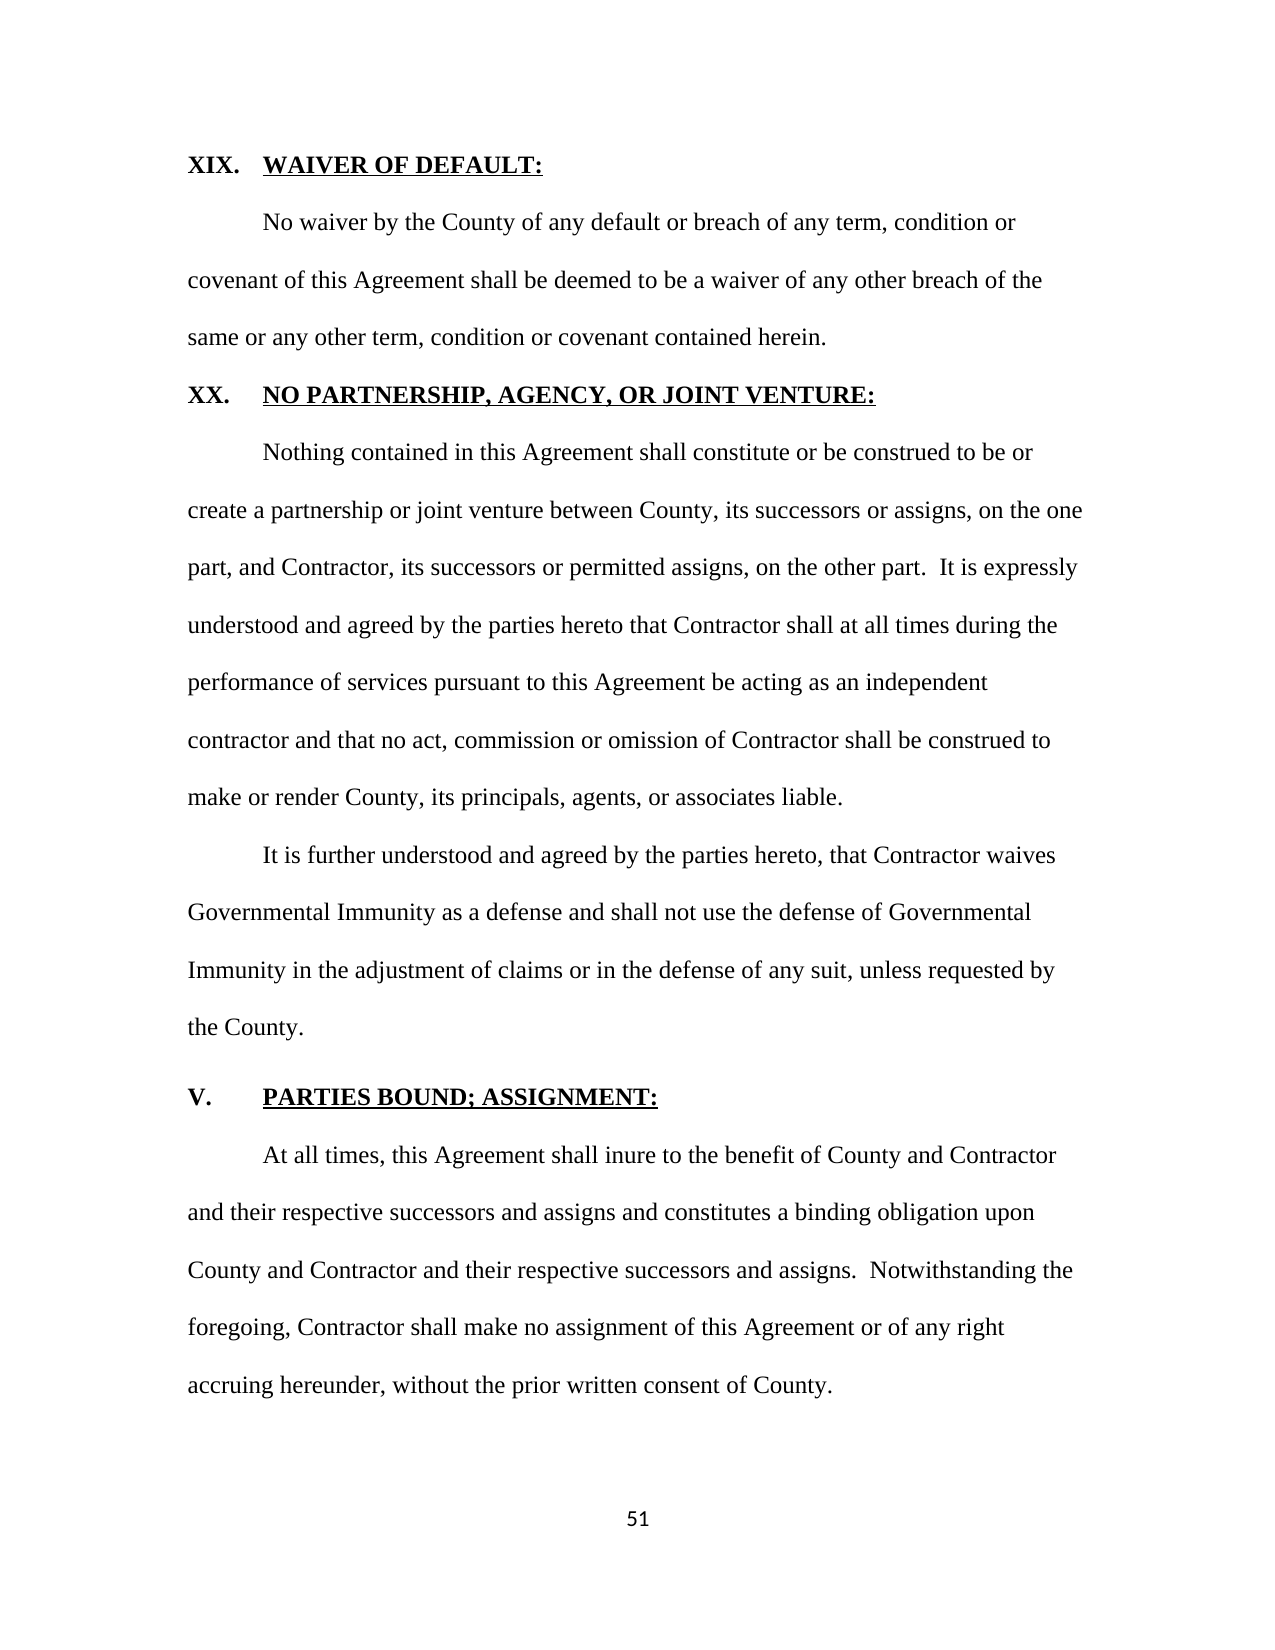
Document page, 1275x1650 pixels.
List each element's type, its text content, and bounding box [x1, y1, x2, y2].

list PARTIES BOUND; ASSIGNMENT: [187, 1082, 1087, 1111]
text XIX. WAIVER OF DEFAULT: [187, 150, 1087, 179]
text At all times, this Agreement shall inure to the benefit of County and Contractor and their respective successors and assigns and constitutes a binding obligation upon County and Contractor and their respective successors and assigns. Notwithstanding the foregoing, Contractor shall make no assignment of this Agreement or of any right accruing hereunder, without the prior written consent of County. [187, 1140, 1087, 1399]
text It is further understood and agreed by the parties hereto, that Contractor waives Governmental Immunity as a defense and shall not use the defense of Governmental Immunity in the adjustment of claims or in the defense of any suit, unless requested by the County. [187, 840, 1087, 1041]
text XX. NO PARTNERSHIP, AGENCY, OR JOINT VENTURE: [187, 380, 1087, 409]
text No waiver by the County of any default or breach of any term, condition or covenant of this Agreement shall be deemed to be a waiver of any other breach of the same or any other term, condition or covenant contained herein. [187, 207, 1087, 351]
text Nothing contained in this Agreement shall constitute or be construed to be or create a partnership or joint venture between County, its successors or assigns, on the one part, and Contractor, its successors or permitted assigns, on the other part. It is expressly understood and agreed by the parties hereto that Contractor shall at all times during the performance of services pursuant to this Agreement be acting as an independent contractor and that no act, commission or omission of Contractor shall be construed to make or render County, its principals, agents, or associates liable. [187, 437, 1087, 811]
